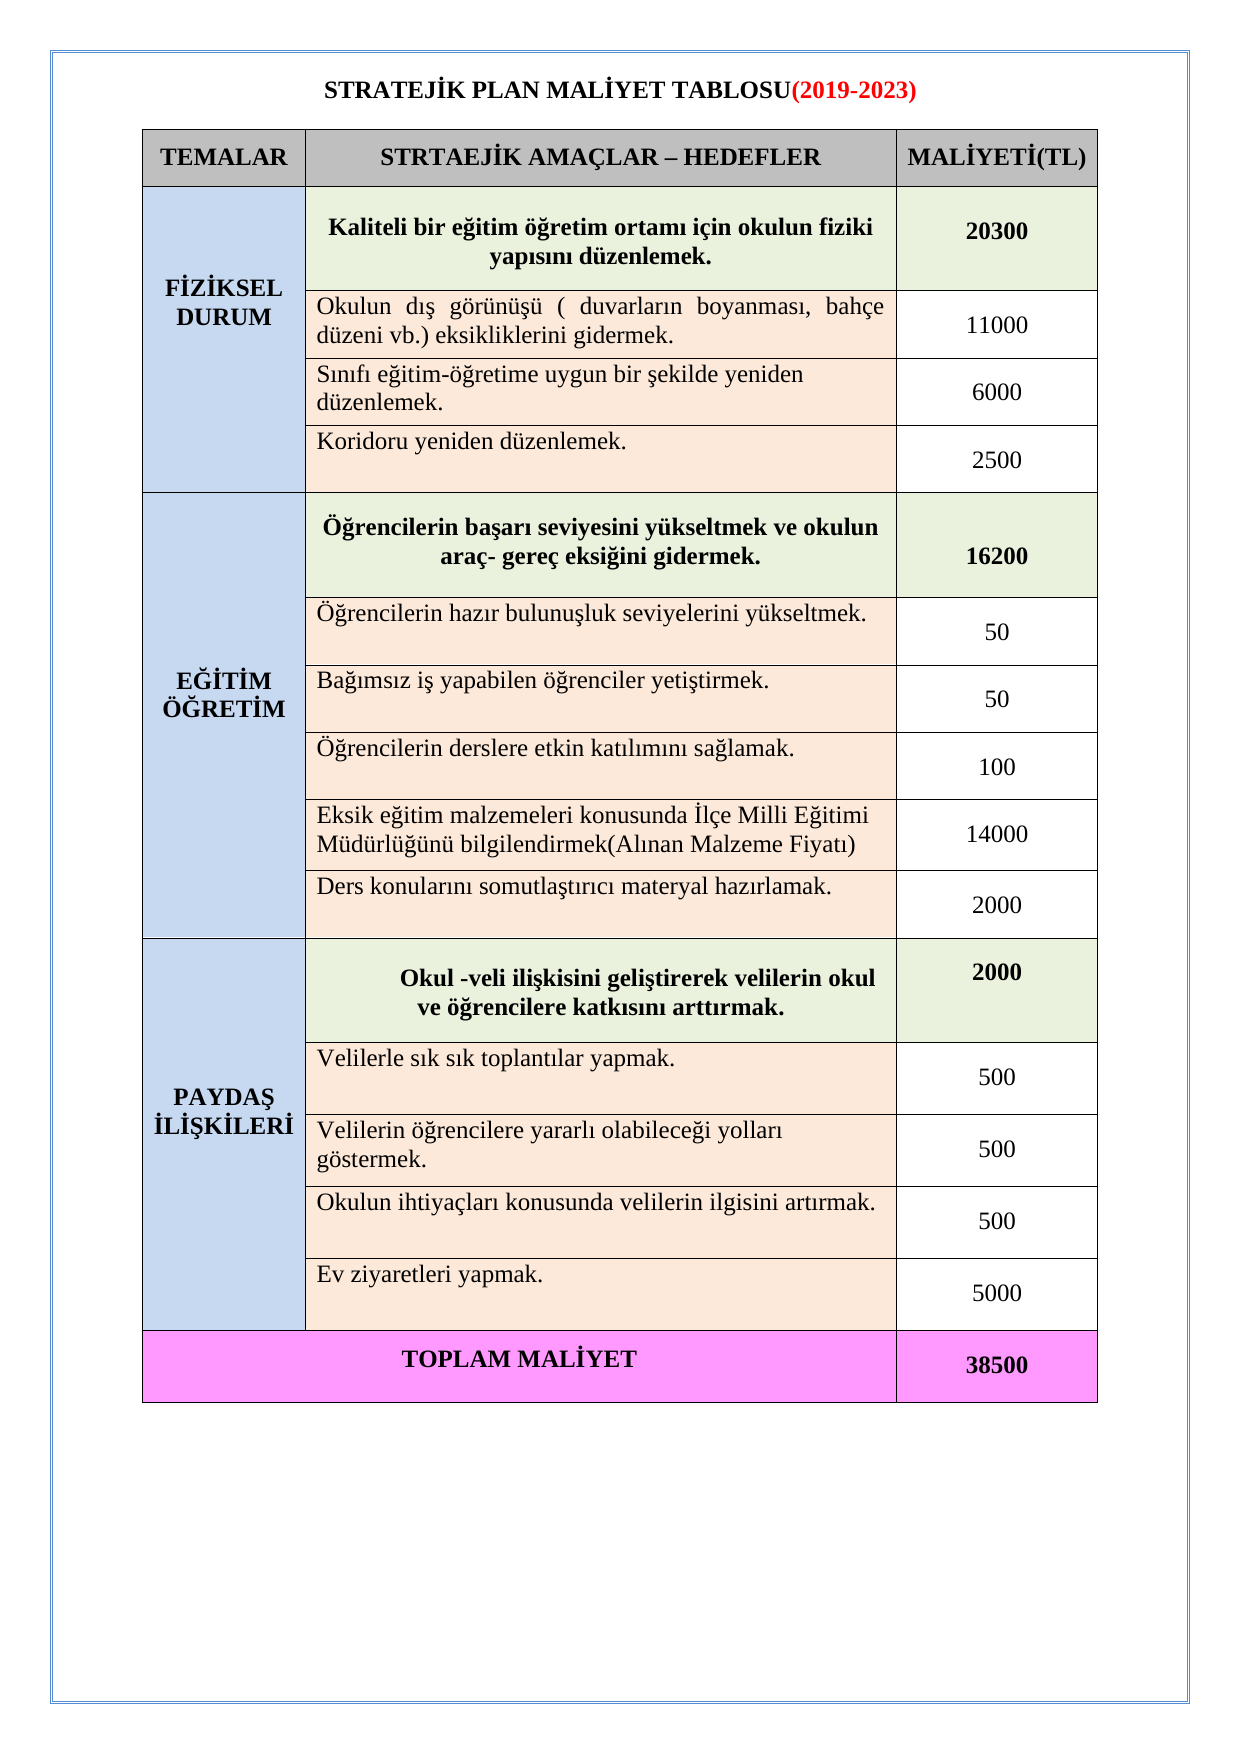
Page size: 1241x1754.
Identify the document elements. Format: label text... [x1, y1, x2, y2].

table_cell 20300 [897, 187, 1097, 290]
table_cell 2500 [897, 426, 1097, 492]
table_cell 500 [897, 1043, 1097, 1114]
table_cell 5000 [897, 1259, 1097, 1330]
table_cell 38500 [897, 1331, 1097, 1402]
table_cell 500 [897, 1187, 1097, 1258]
table_header MALİYETİ(TL) [897, 130, 1097, 186]
table_cell PAYDAŞ İLİŞKİLERİ [143, 939, 305, 1330]
table_cell 11000 [897, 291, 1097, 358]
table_cell Öğrencilerin derslere etkin katılımını sağlamak. [306, 733, 896, 799]
table_cell Ev ziyaretleri yapmak. [306, 1259, 896, 1330]
text STRATEJİK PLAN MALİYET TABLOSU(2019-2023) [75, 75, 1165, 104]
table_cell 6000 [897, 359, 1097, 425]
table_cell 14000 [897, 800, 1097, 870]
table_cell Kaliteli bir eğitim öğretim ortamı için okulun fiziki yapısını düzenlemek. [306, 187, 896, 290]
table_cell Okulun dış görünüşü ( duvarların boyanması, bahçe düzeni vb.) eksikliklerini gidermek. [306, 291, 896, 358]
table_cell 50 [897, 598, 1097, 664]
table_cell Okulun ihtiyaçları konusunda velilerin ilgisini artırmak. [306, 1187, 896, 1258]
table_cell Koridoru yeniden düzenlemek. [306, 426, 896, 492]
table_cell 2000 [897, 939, 1097, 1042]
table_cell Öğrencilerin hazır bulunuşluk seviyelerini yükseltmek. [306, 598, 896, 664]
table_cell 500 [897, 1115, 1097, 1186]
table_cell Eksik eğitim malzemeleri konusunda İlçe Milli Eğitimi Müdürlüğünü bilgilendirmek(Alınan Malzeme Fiyatı) [306, 800, 896, 870]
table_cell Okul -veli ilişkisini geliştirerek velilerin okul ve öğrencilere katkısını arttırmak. [306, 939, 896, 1042]
table_cell 16200 [897, 493, 1097, 597]
table_cell EĞİTİM ÖĞRETİM [143, 493, 305, 937]
table_header STRTAEJİK AMAÇLAR – HEDEFLER [306, 130, 896, 186]
table_cell FİZİKSEL DURUM [143, 187, 305, 492]
table_cell Sınıfı eğitim-öğretime uygun bir şekilde yeniden düzenlemek. [306, 359, 896, 425]
table_cell Velilerin öğrencilere yararlı olabileceği yolları göstermek. [306, 1115, 896, 1186]
table_cell Bağımsız iş yapabilen öğrenciler yetiştirmek. [306, 666, 896, 732]
table_cell TOPLAM MALİYET [143, 1331, 896, 1402]
table_cell Ders konularını somutlaştırıcı materyal hazırlamak. [306, 871, 896, 937]
table_cell Öğrencilerin başarı seviyesini yükseltmek ve okulun araç- gereç eksiğini gidermek. [306, 493, 896, 597]
table_cell 100 [897, 733, 1097, 799]
table_header TEMALAR [143, 130, 305, 186]
table_cell 50 [897, 666, 1097, 732]
table_cell 2000 [897, 871, 1097, 937]
table_cell Velilerle sık sık toplantılar yapmak. [306, 1043, 896, 1114]
